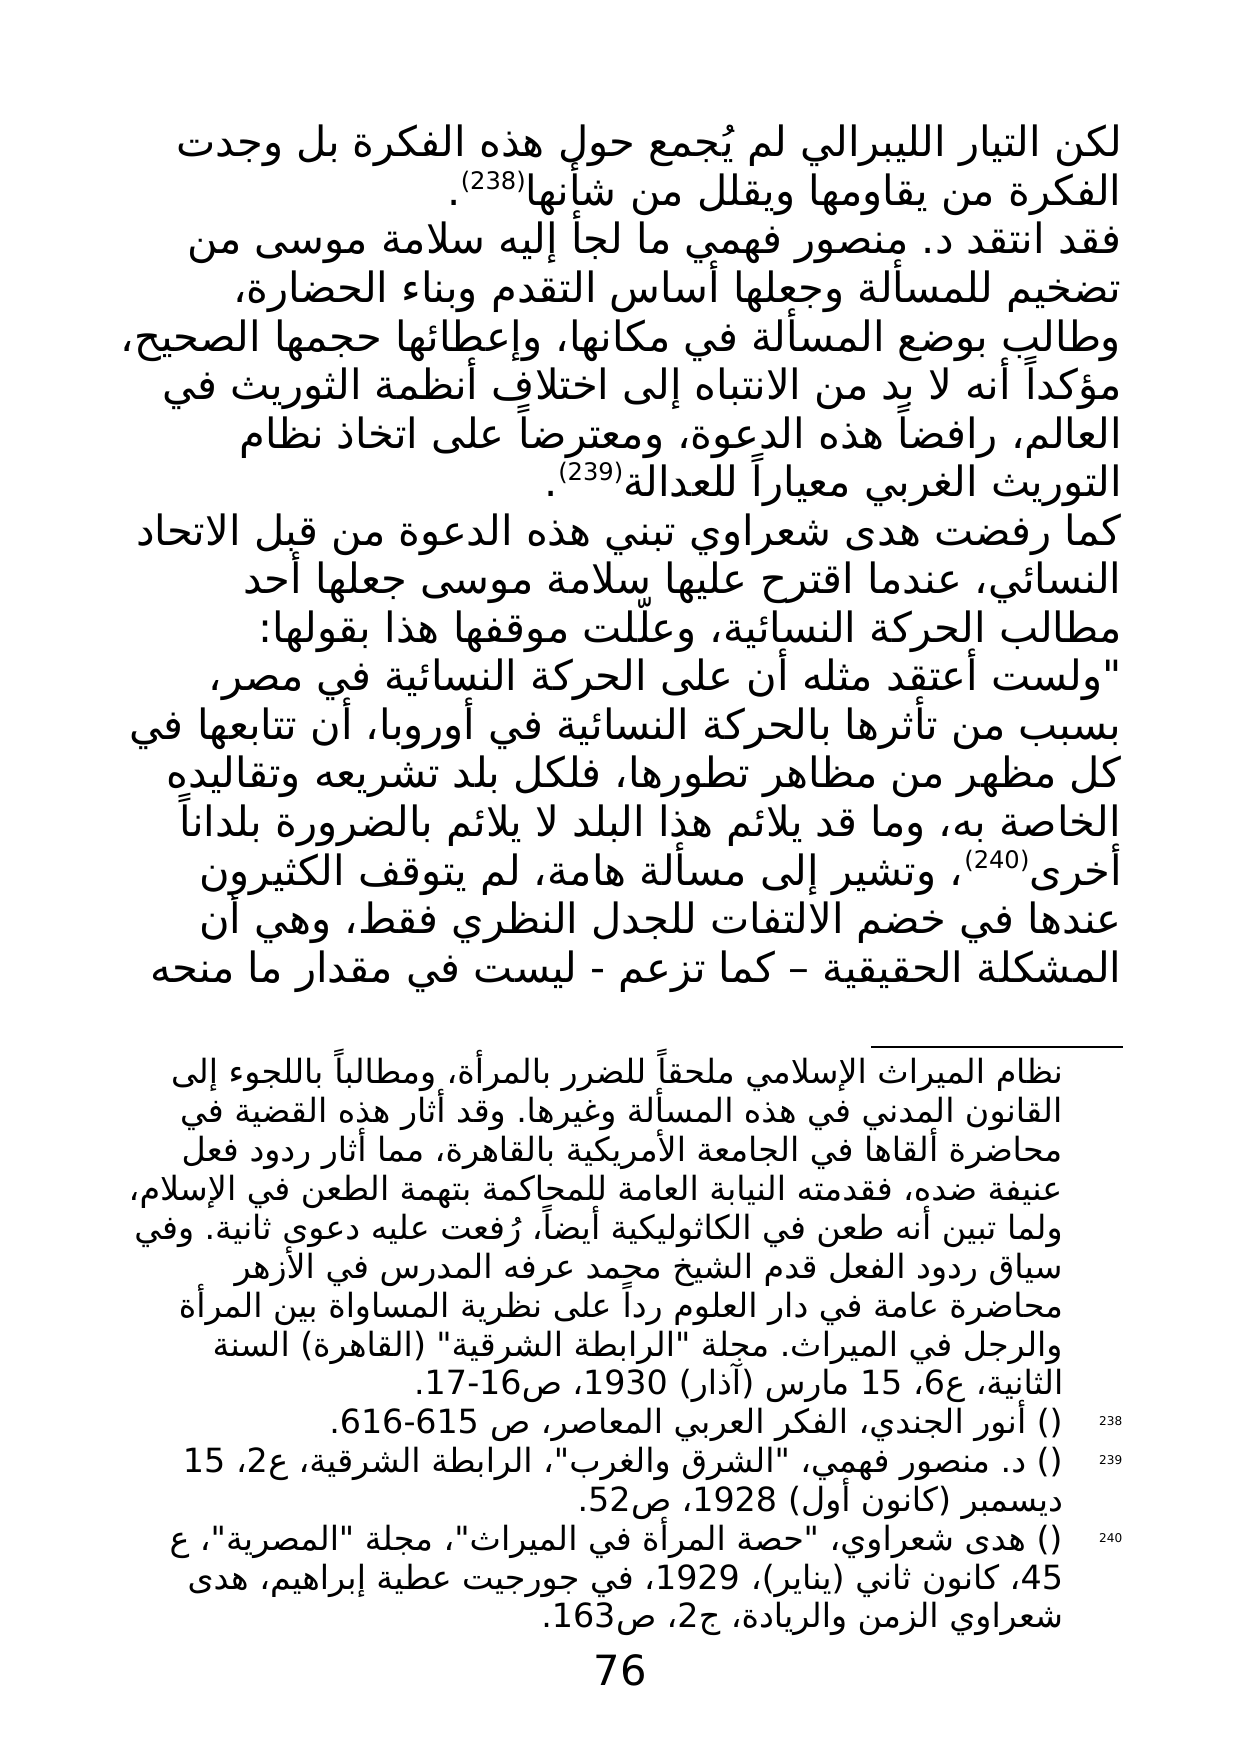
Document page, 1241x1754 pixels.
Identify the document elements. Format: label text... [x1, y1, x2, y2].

text فقد انتقد د. منصور فهمي ما لجأ إليه سلامة موسى من تضخيم للمسألة وجعلها أساس التقدم وبناء الحضارة، وطالب بوضع المسألة في مكانها، وإعطائها حجمها الصحيح، مؤكداً أنه لا بد من الانتباه إلى اختلاف أنظمة الثوريث في العالم، رافضاً هذه الدعوة، ومعترضاً على اتخاذ نظام التوريث الغربي معياراً للعدالة(). [118, 215, 1122, 506]
text كما رفضت هدى شعراوي تبني هذه الدعوة من قبل الاتحاد النسائي، عندما اقترح عليها سلامة موسى جعلها أحد مطالب الحركة النسائية، وعلّلت موقفها هذا بقولها: "ولست أعتقد مثله أن على الحركة النسائية في مصر، بسبب من تأثرها بالحركة النسائية في أوروبا، أن تتابعها في كل مظهر من مظاهر تطورها، فلكل بلد تشريعه وتقاليده الخاصة به، وما قد يلائم هذا البلد لا يلائم بالضرورة بلداناً أخرى()، وتشير إلى مسألة هامة، لم يتوقف الكثيرون عندها في خضم الالتفات للجدل النظري فقط، وهي أن المشكلة الحقيقية – كما تزعم - ليست في مقدار ما منحه الشرع للمرأة من حق في الميراث، بل إن المشكلة تكمن في عدم التزام المجتمع في منحها هذا الحق الشرعي()!! [118, 506, 1122, 992]
text لكن التيار الليبرالي لم يُجمع حول هذه الفكرة بل وجدت الفكرة من يقاومها ويقلل من شأنها(). [118, 118, 1122, 215]
